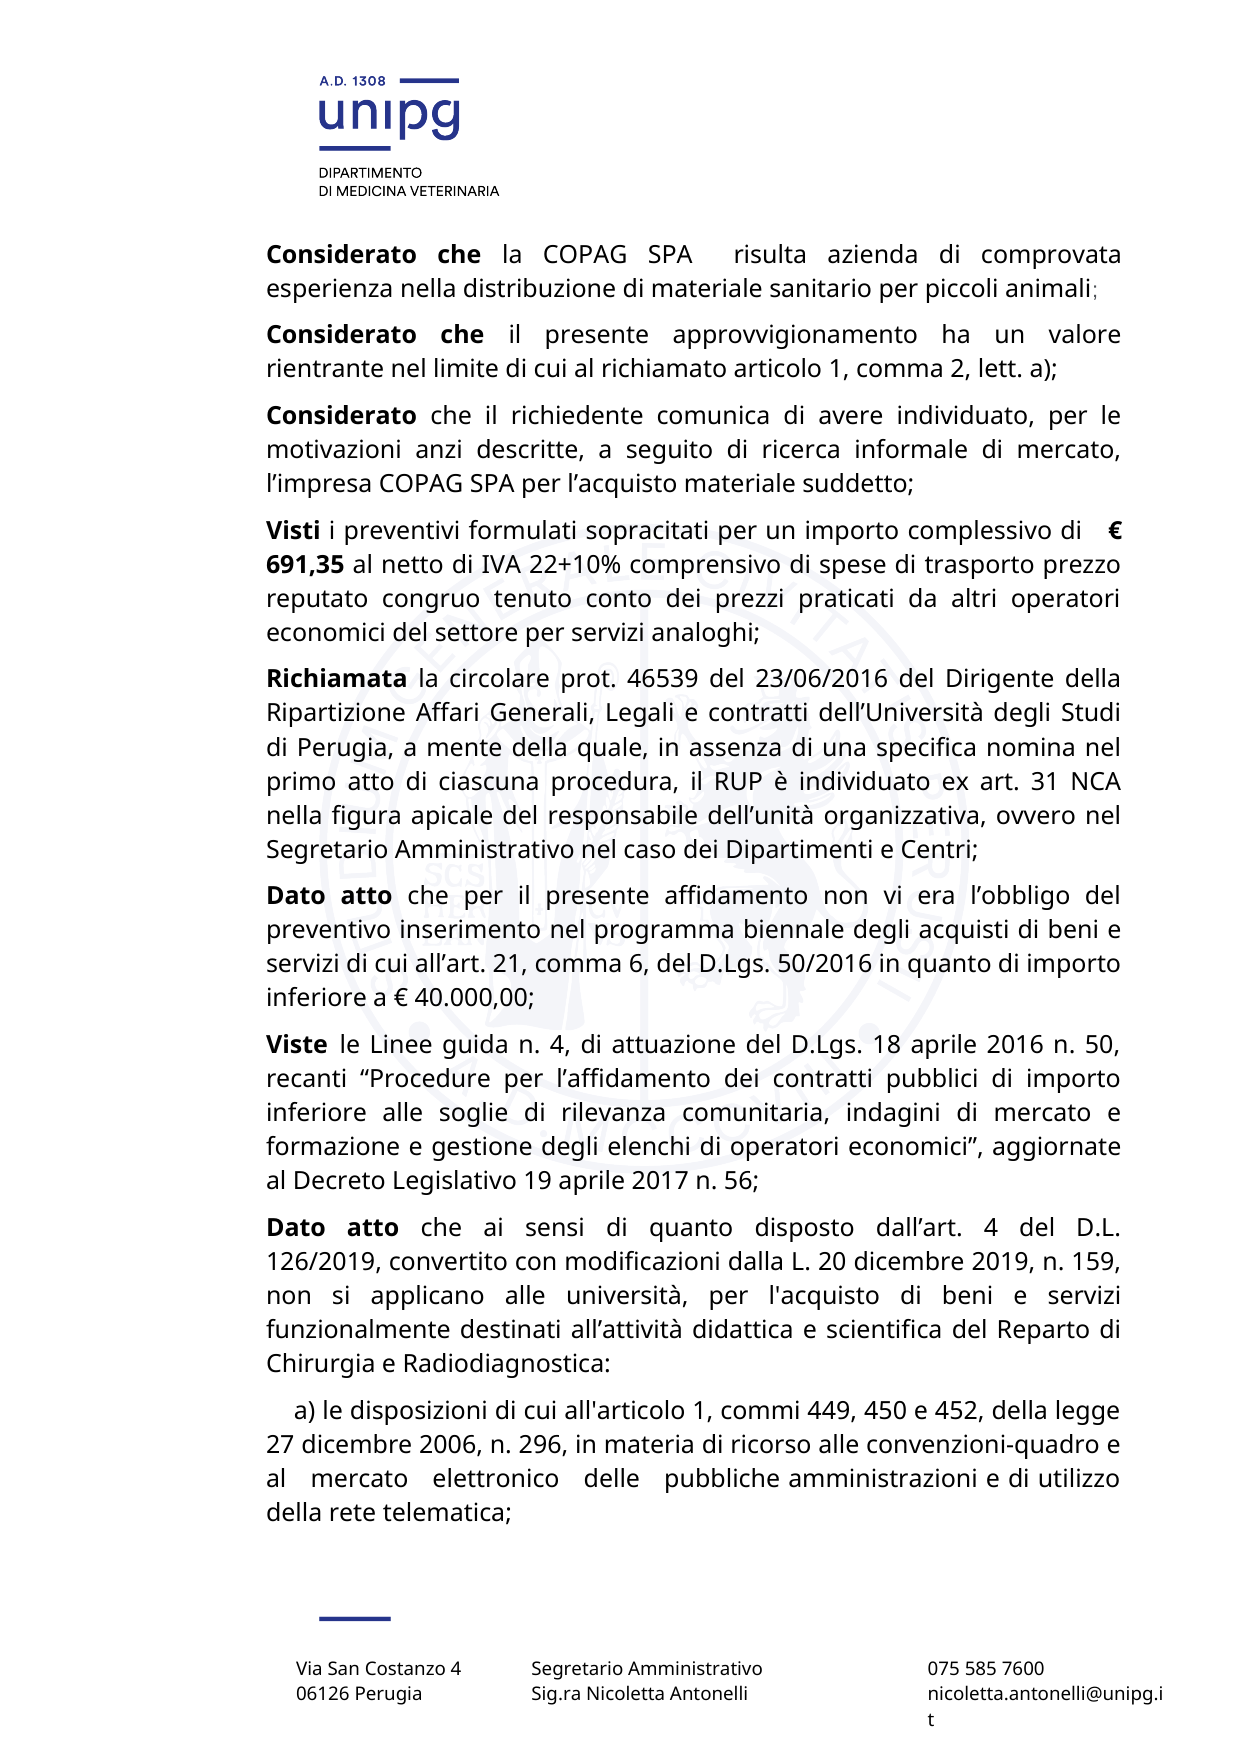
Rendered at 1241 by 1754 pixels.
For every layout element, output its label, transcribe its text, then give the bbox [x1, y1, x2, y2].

text Richiamata la circolare prot. 46539 del 23/06/2016 del Dirigente della Ripartizione Affari Generali, Legali e contratti dell’Università degli Studi di Perugia, a mente della quale, in assenza di una specifica nomina nel primo atto di ciascuna procedura, il RUP è individuato ex art. 31 NCA nella figura apicale del responsabile dell’unità organizzativa, ovvero nel Segretario Amministrativo nel caso dei Dipartimenti e Centri; [266, 661, 1122, 865]
picture [23, 0, 1241, 1726]
text Considerato che la COPAG SPA risulta azienda di comprovata esperienza nella distribuzione di materiale sanitario per piccoli animali; [266, 236, 1122, 304]
text Considerato che il presente approvvigionamento ha un valore rientrante nel limite di cui al richiamato articolo 1, comma 2, lett. a); [266, 317, 1122, 385]
text a) le disposizioni di cui all'articolo 1, commi 449, 450 e 452, della legge 27 dicembre 2006, n. 296, in materia di ricorso alle convenzioni-quadro e al mercato elettronico delle pubbliche amministrazioni e di utilizzo della rete telematica; [266, 1392, 1122, 1528]
text Considerato che il richiedente comunica di avere individuato, per le motivazioni anzi descritte, a seguito di ricerca informale di mercato, l’impresa COPAG SPA per l’acquisto materiale suddetto; [266, 398, 1122, 500]
text Dato atto che per il presente affidamento non vi era l’obbligo del preventivo inserimento nel programma biennale degli acquisti di beni e servizi di cui all’art. 21, comma 6, del D.Lgs. 50/2016 in quanto di importo inferiore a € 40.000,00; [266, 878, 1122, 1014]
text Viste le Linee guida n. 4, di attuazione del D.Lgs. 18 aprile 2016 n. 50, recanti “Procedure per l’affidamento dei contratti pubblici di importo inferiore alle soglie di rilevanza comunitaria, indagini di mercato e formazione e gestione degli elenchi di operatori economici”, aggiornate al Decreto Legislativo 19 aprile 2017 n. 56; [266, 1027, 1122, 1197]
text Dato atto che ai sensi di quanto disposto dall’art. 4 del D.L. 126/2019, convertito con modificazioni dalla L. 20 dicembre 2019, n. 159, non si applicano alle università, per l'acquisto di beni e servizi funzionalmente destinati all’attività didattica e scientifica del Reparto di Chirurgia e Radiodiagnostica: [266, 1209, 1122, 1380]
text Visti i preventivi formulati sopracitati per un importo complessivo di € 691,35 al netto di IVA 22+10% comprensivo di spese di trasporto prezzo reputato congruo tenuto conto dei prezzi praticati da altri operatori economici del settore per servizi analoghi; [266, 512, 1122, 648]
